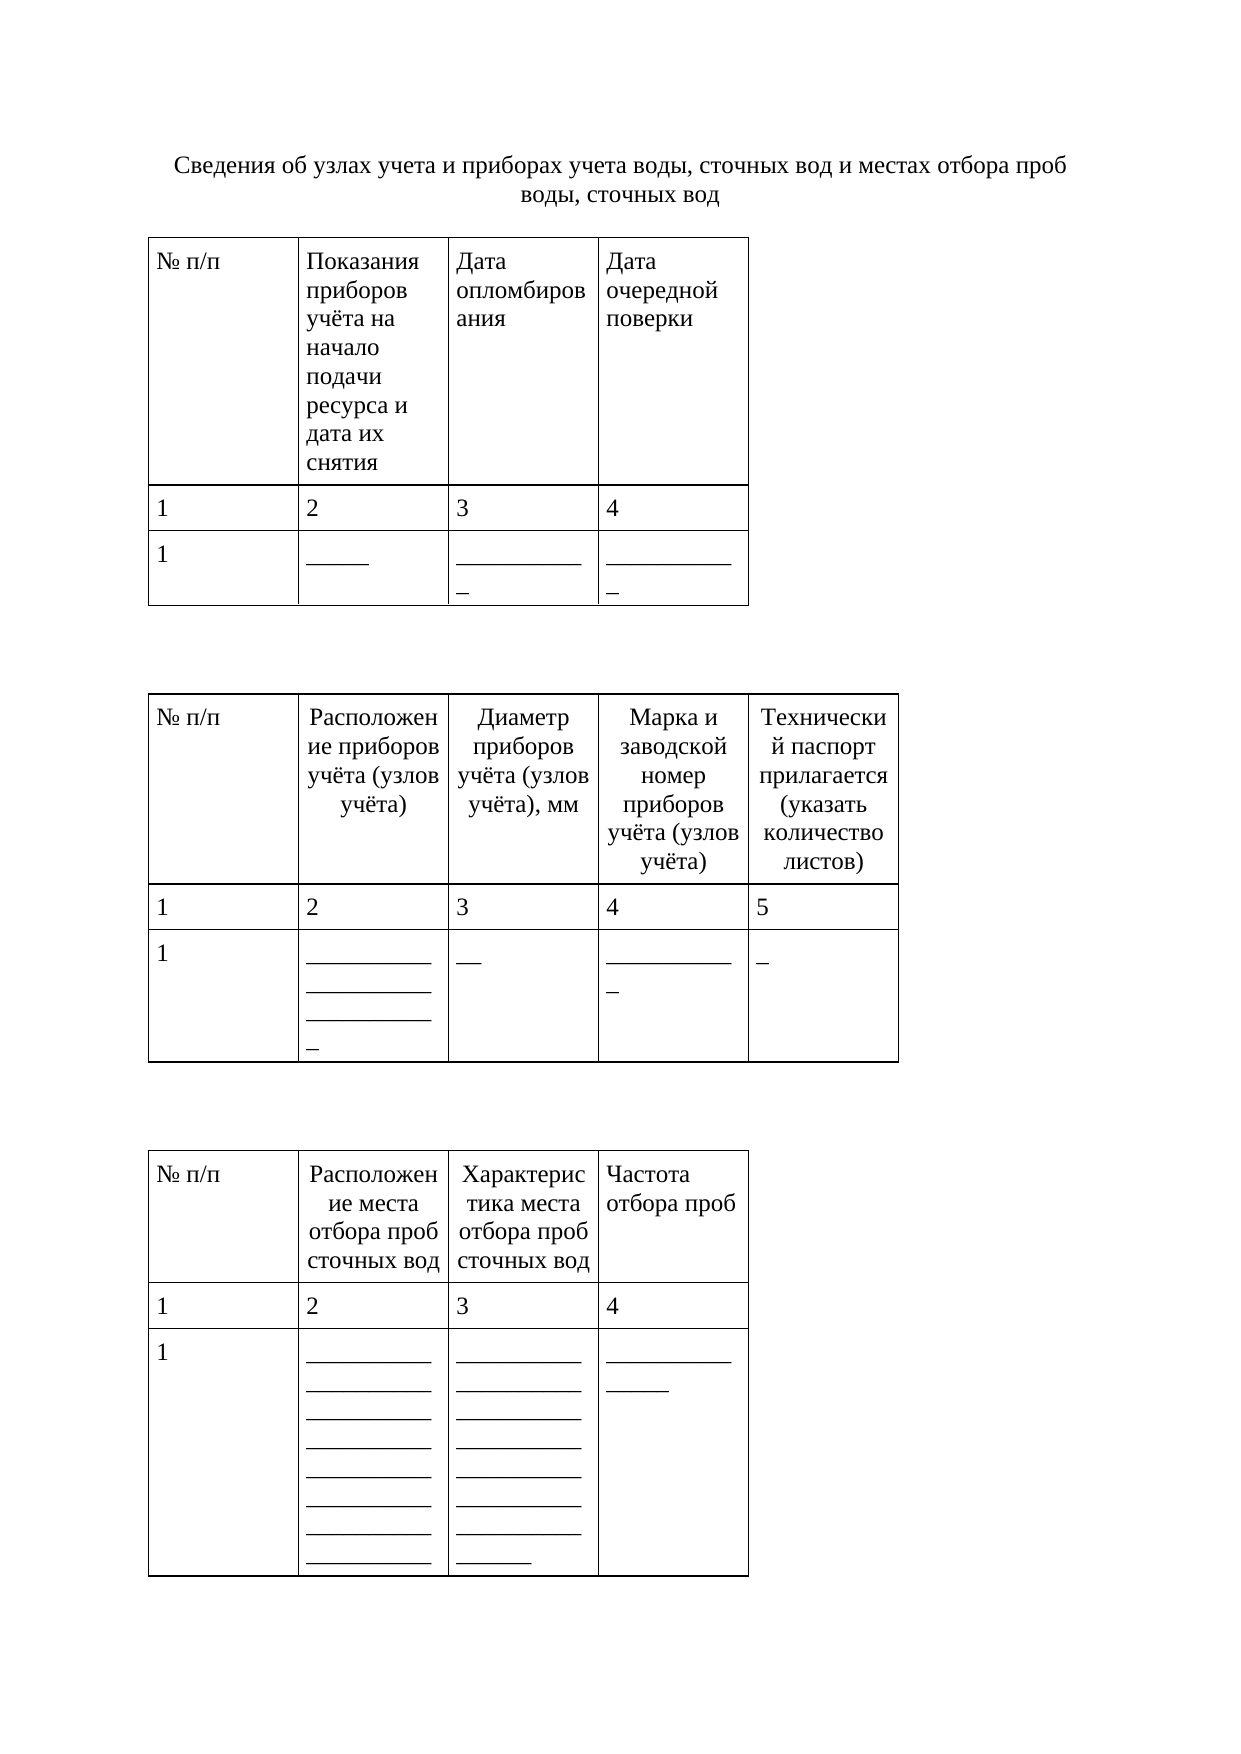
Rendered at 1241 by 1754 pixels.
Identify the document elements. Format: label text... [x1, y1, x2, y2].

table_header № п/п [149, 238, 298, 484]
table_cell 3 [449, 486, 598, 530]
table_cell 1 [149, 930, 298, 1061]
table_cell 1 [149, 486, 298, 530]
table_cell _ [749, 930, 898, 1061]
table_header Расположение места отбора проб сточных вод [299, 1151, 448, 1282]
table_header Частота отбора проб [599, 1151, 748, 1282]
table_cell ___________ [599, 531, 748, 604]
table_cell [299, 1329, 448, 1575]
table_cell 4 [599, 885, 748, 929]
table_cell 1 [149, 885, 298, 929]
table_header Технический паспорт прилагается (указать количество листов) [749, 695, 898, 883]
table_cell 2 [299, 885, 448, 929]
table_header Показания приборов учёта на начало подачи ресурса и дата их снятия [299, 238, 448, 484]
table_header Дата опломбирования [449, 238, 598, 484]
table_cell 1 [149, 1283, 298, 1328]
table_header Характеристика места отбора проб сточных вод [449, 1151, 598, 1282]
table_header Марка и заводской номер приборов учёта (узлов учёта) [599, 695, 748, 883]
table_cell _____ [299, 531, 448, 604]
table_cell 3 [449, 885, 598, 929]
table_header № п/п [149, 695, 298, 883]
table_cell 2 [299, 1283, 448, 1328]
table_header Дата очередной поверки [599, 238, 748, 484]
table_cell 5 [749, 885, 898, 929]
text Сведения об узлах учета и приборах учета воды, сточных вод и местах отбора проб воды, сточных вод [150, 150, 1090, 207]
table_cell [449, 1329, 598, 1575]
table_header № п/п [149, 1151, 298, 1282]
table_cell 4 [599, 1283, 748, 1328]
table_cell 1 [149, 1329, 298, 1575]
table_cell ___________ [599, 930, 748, 1061]
table_header Диаметр приборов учёта (узлов учёта), мм [449, 695, 598, 883]
table_cell 3 [449, 1283, 598, 1328]
table_cell __ [449, 930, 598, 1061]
table_cell _______________________________ [299, 930, 448, 1061]
table_cell 4 [599, 486, 748, 530]
table_header Расположение приборов учёта (узлов учёта) [299, 695, 448, 883]
table_cell 2 [299, 486, 448, 530]
table_cell 1 [149, 531, 298, 604]
table_cell _______________ [599, 1329, 748, 1575]
table_cell ___________ [449, 531, 598, 604]
